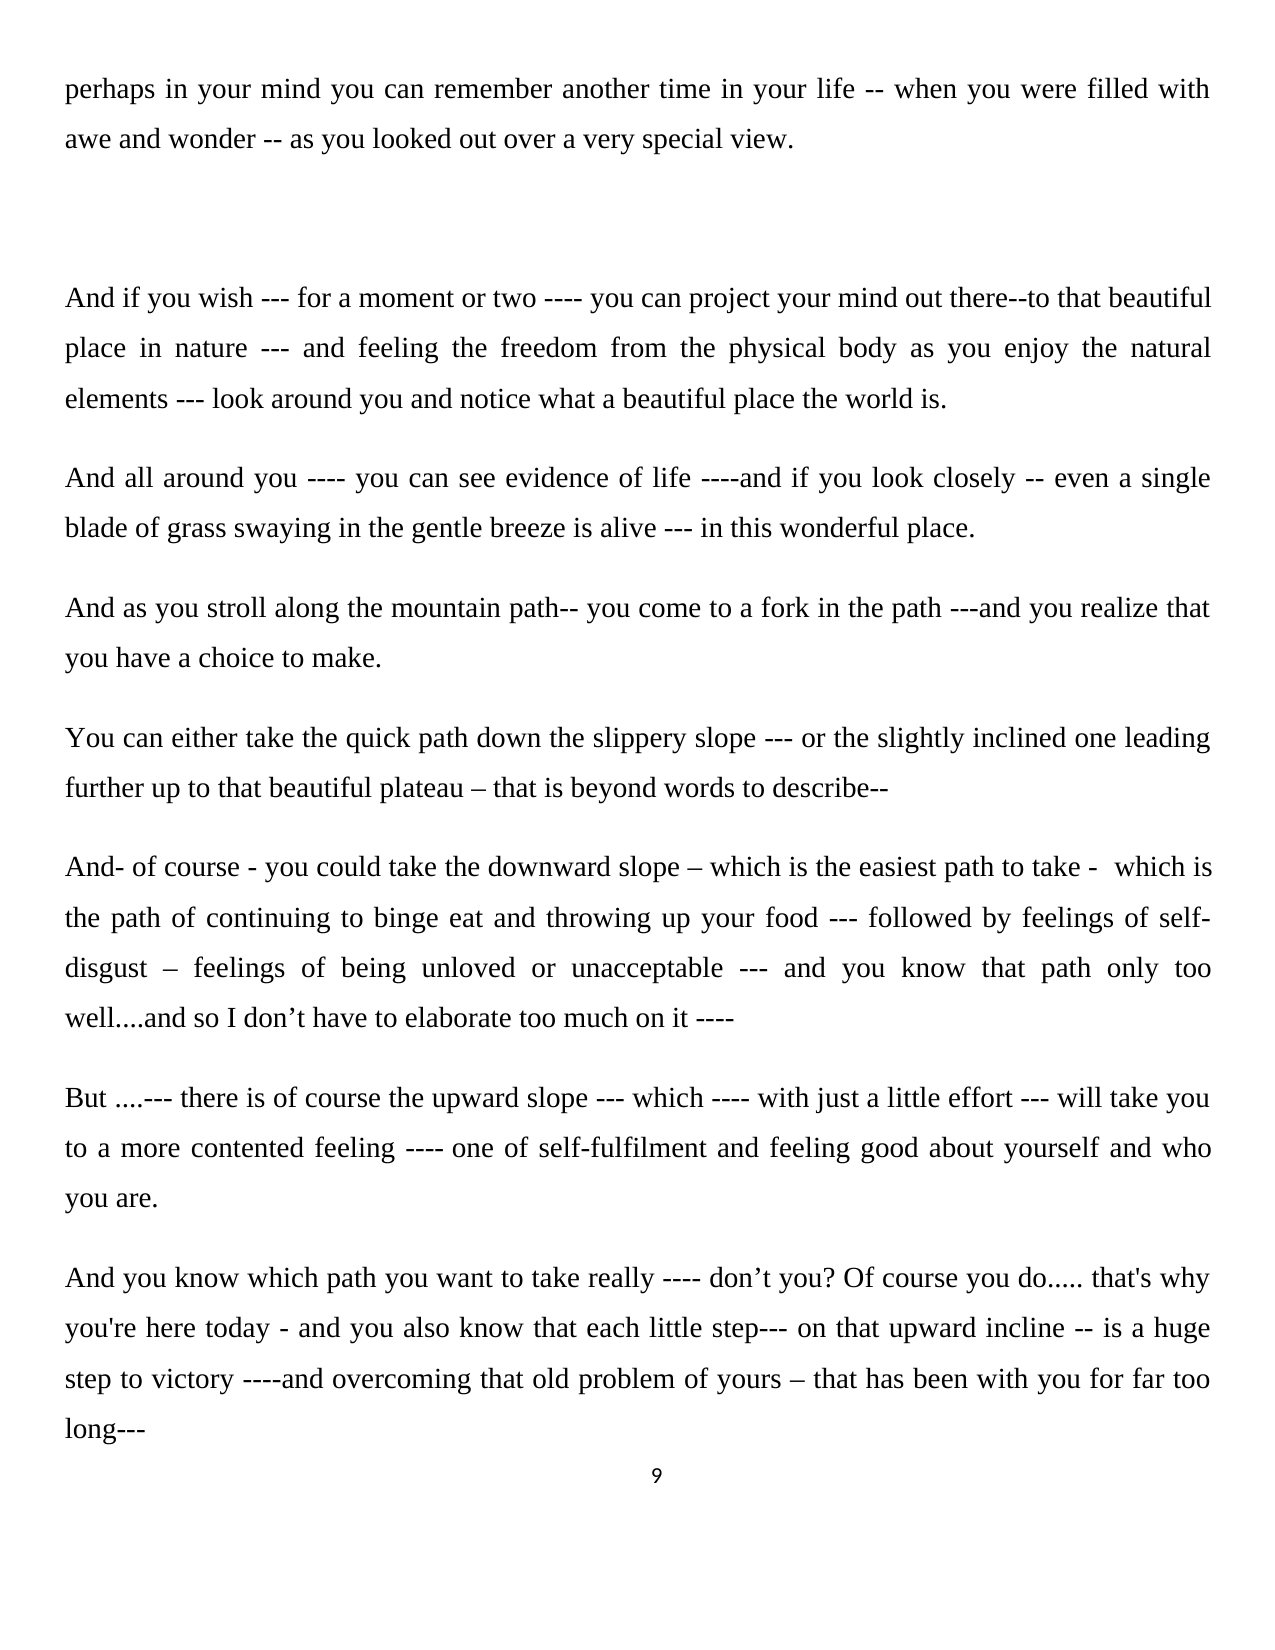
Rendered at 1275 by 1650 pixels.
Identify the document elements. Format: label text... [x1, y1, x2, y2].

text And- of course - you could take the downward slope – which is the easiest path to take - which is the path of continuing to binge eat and throwing up your food --- followed by feelings of self-disgust – feelings of being unloved or unacceptable --- and you know that path only too well....and so I don’t have to elaborate too much on it ---- [64, 849, 1212, 1034]
text And as you stroll along the mountain path-- you come to a fork in the path ---and you realize that you have a choice to make. [64, 590, 1212, 674]
text And you know which path you want to take really ---- don’t you? Of course you do..... that's why you're here today - and you also know that each little step--- on that upward incline -- is a huge step to victory ----and overcoming that old problem of yours – that has been with you for far too long--- [64, 1260, 1212, 1444]
text And if you wish --- for a moment or two ---- you can project your mind out there--to that beautiful place in nature --- and feeling the freedom from the physical body as you enjoy the natural elements --- look around you and notice what a beautiful place the world is. [64, 280, 1212, 414]
text You can either take the quick path down the slippery slope --- or the slightly inclined one leading further up to that beautiful plateau – that is beyond words to describe-- [64, 720, 1212, 804]
text And all around you ---- you can see evidence of life ----and if you look closely -- even a single blade of grass swaying in the gentle breeze is alive --- in this wonderful place. [64, 460, 1212, 544]
text But ....--- there is of course the upward slope --- which ---- with just a little effort --- will take you to a more contented feeling ---- one of self-fulfilment and feeling good about yourself and who you are. [64, 1080, 1212, 1214]
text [64, 71, 1212, 155]
